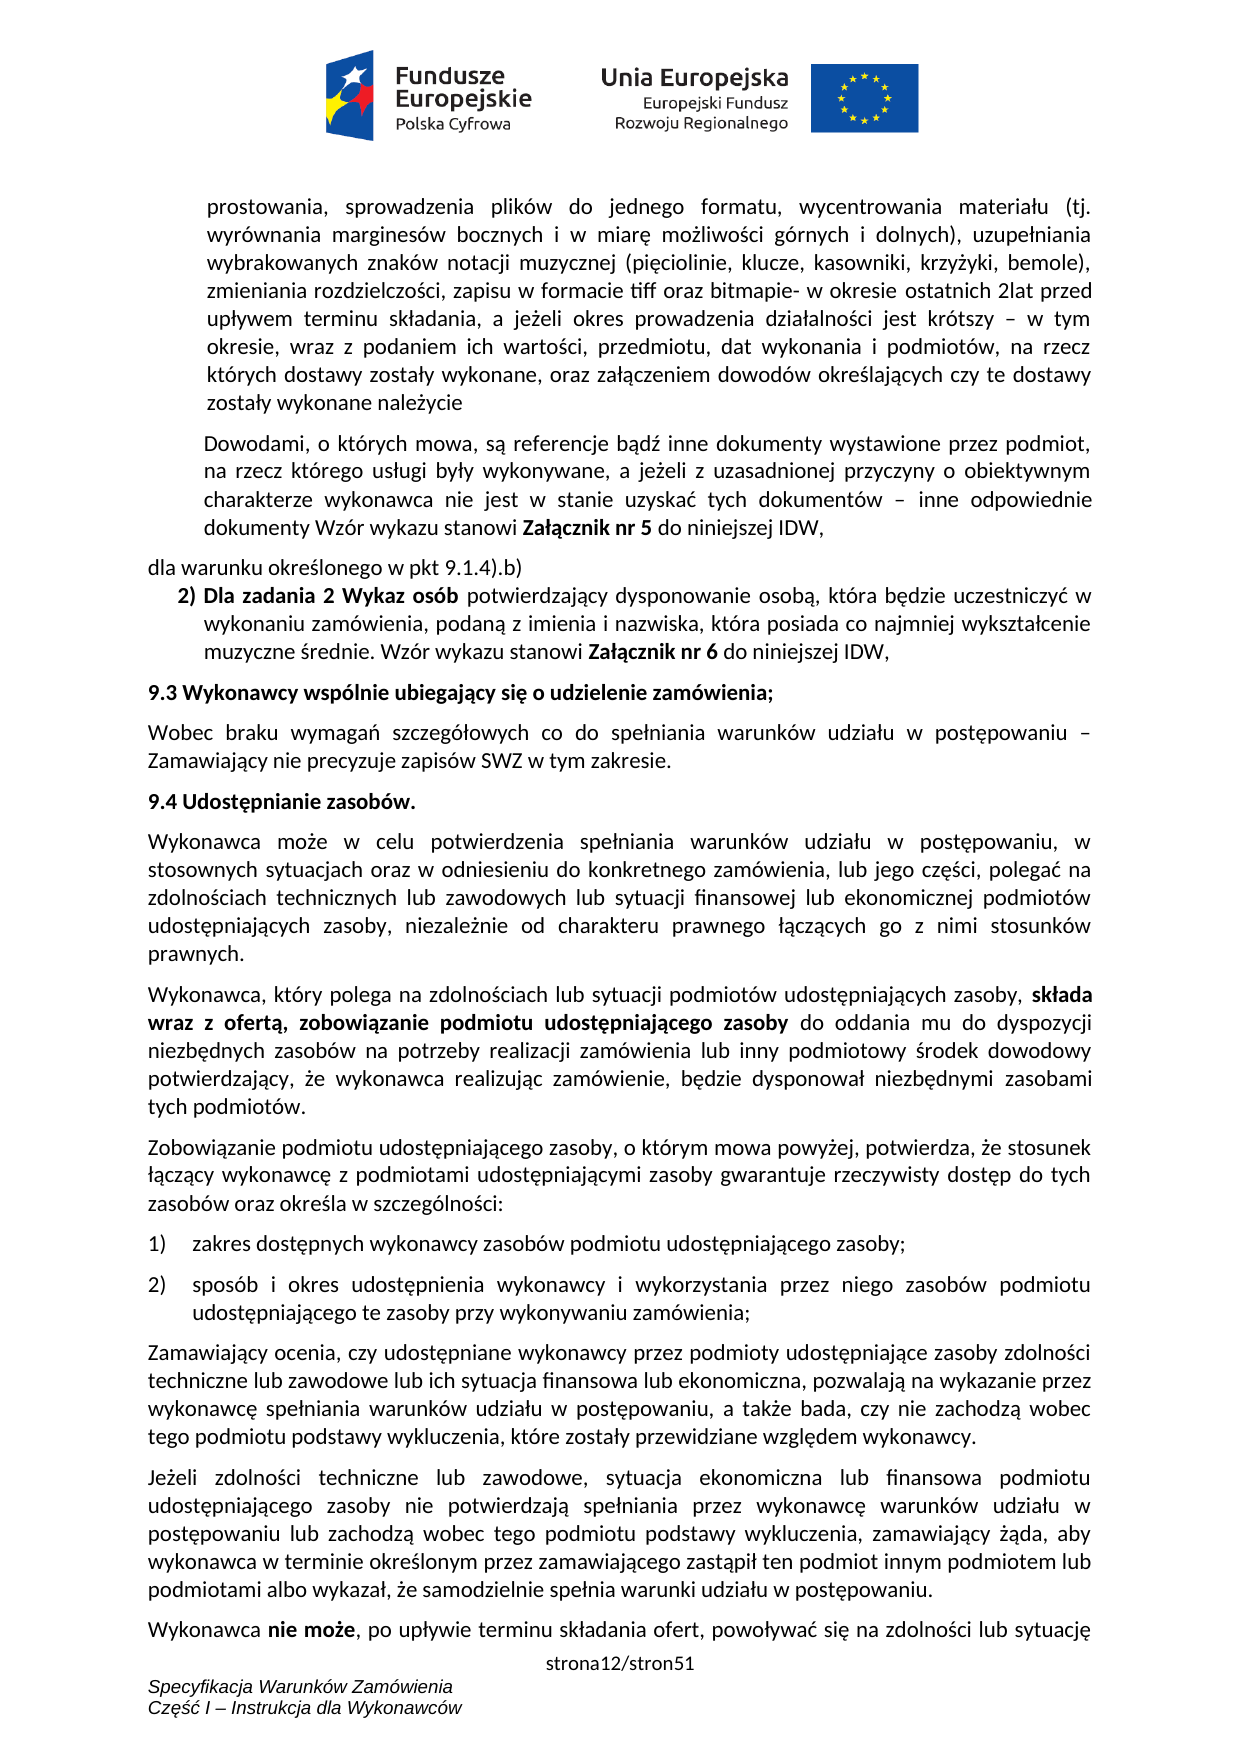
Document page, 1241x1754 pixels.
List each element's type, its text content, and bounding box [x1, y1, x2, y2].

text Zobowiązanie podmiotu udostępniającego zasoby, o którym mowa powyżej, potwierdza, że stosunek łączący wykonawcę z podmiotami udostępniającymi zasoby gwarantuje rzeczywisty dostęp do tych zasobów oraz określa w szczególności: [148, 1133, 1093, 1217]
subtitle 9.4 Udostępnianie zasobów. [148, 787, 1093, 815]
text Zamawiający ocenia, czy udostępniane wykonawcy przez podmioty udostępniające zasoby zdolności techniczne lub zawodowe lub ich sytuacja finansowa lub ekonomiczna, pozwalają na wykazanie przez wykonawcę spełniania warunków udziału w postępowaniu, a także bada, czy nie zachodzą wobec tego podmiotu podstawy wykluczenia, które zostały przewidziane względem wykonawcy. [148, 1338, 1093, 1450]
text Wykonawca może w celu potwierdzenia spełniania warunków udziału w postępowaniu, w stosownych sytuacjach oraz w odniesieniu do konkretnego zamówienia, lub jego części, polegać na zdolnościach technicznych lub zawodowych lub sytuacji finansowej lub ekonomicznej podmiotów udostępniających zasoby, niezależnie od charakteru prawnego łączących go z nimi stosunków prawnych. [148, 827, 1093, 967]
text dla warunku określonego w pkt 9.1.4).b) [148, 553, 1093, 581]
subtitle 9.3 Wykonawcy wspólnie ubiegający się o udzielenie zamówienia; [148, 678, 1093, 706]
text Wobec braku wymagań szczegółowych co do spełniania warunków udziału w postępowaniu – Zamawiający nie precyzuje zapisów SWZ w tym zakresie. [148, 718, 1093, 774]
text 1) zakres dostępnych wykonawcy zasobów podmiotu udostępniającego zasoby; [148, 1229, 1093, 1257]
text Wykonawca, który polega na zdolnościach lub sytuacji podmiotów udostępniających zasoby, składa wraz z ofertą, zobowiązanie podmiotu udostępniającego zasoby do oddania mu do dyspozycji niezbędnych zasobów na potrzeby realizacji zamówienia lub inny podmiotowy środek dowodowy potwierdzający, że wykonawca realizując zamówienie, będzie dysponował niezbędnymi zasobami tych podmiotów. [148, 980, 1093, 1120]
text 2) Dla zadania 2 Wykaz osób potwierdzający dysponowanie osobą, która będzie uczestniczyć w wykonaniu zamówienia, podaną z imienia i nazwiska, która posiada co najmniej wykształcenie muzyczne średnie. Wzór wykazu stanowi Załącznik nr 6 do niniejszej IDW, [177, 581, 1093, 665]
picture [308, 9, 932, 168]
text Dowodami, o których mowa, są referencje bądź inne dokumenty wystawione przez podmiot, na rzecz którego usługi były wykonywane, a jeżeli z uzasadnionej przyczyny o obiektywnym charakterze wykonawca nie jest w stanie uzyskać tych dokumentów – inne odpowiednie dokumenty Wzór wykazu stanowi Załącznik nr 5 do niniejszej IDW, [203, 429, 1093, 541]
text Jeżeli zdolności techniczne lub zawodowe, sytuacja ekonomiczna lub finansowa podmiotu udostępniającego zasoby nie potwierdzają spełniania przez wykonawcę warunków udziału w postępowaniu lub zachodzą wobec tego podmiotu podstawy wykluczenia, zamawiający żąda, aby wykonawca w terminie określonym przez zamawiającego zastąpił ten podmiot innym podmiotem lub podmiotami albo wykazał, że samodzielnie spełnia warunki udziału w postępowaniu. [148, 1463, 1093, 1603]
text 2) sposób i okres udostępnienia wykonawcy i wykorzystania przez niego zasobów podmiotu udostępniającego te zasoby przy wykonywaniu zamówienia; [148, 1270, 1093, 1326]
